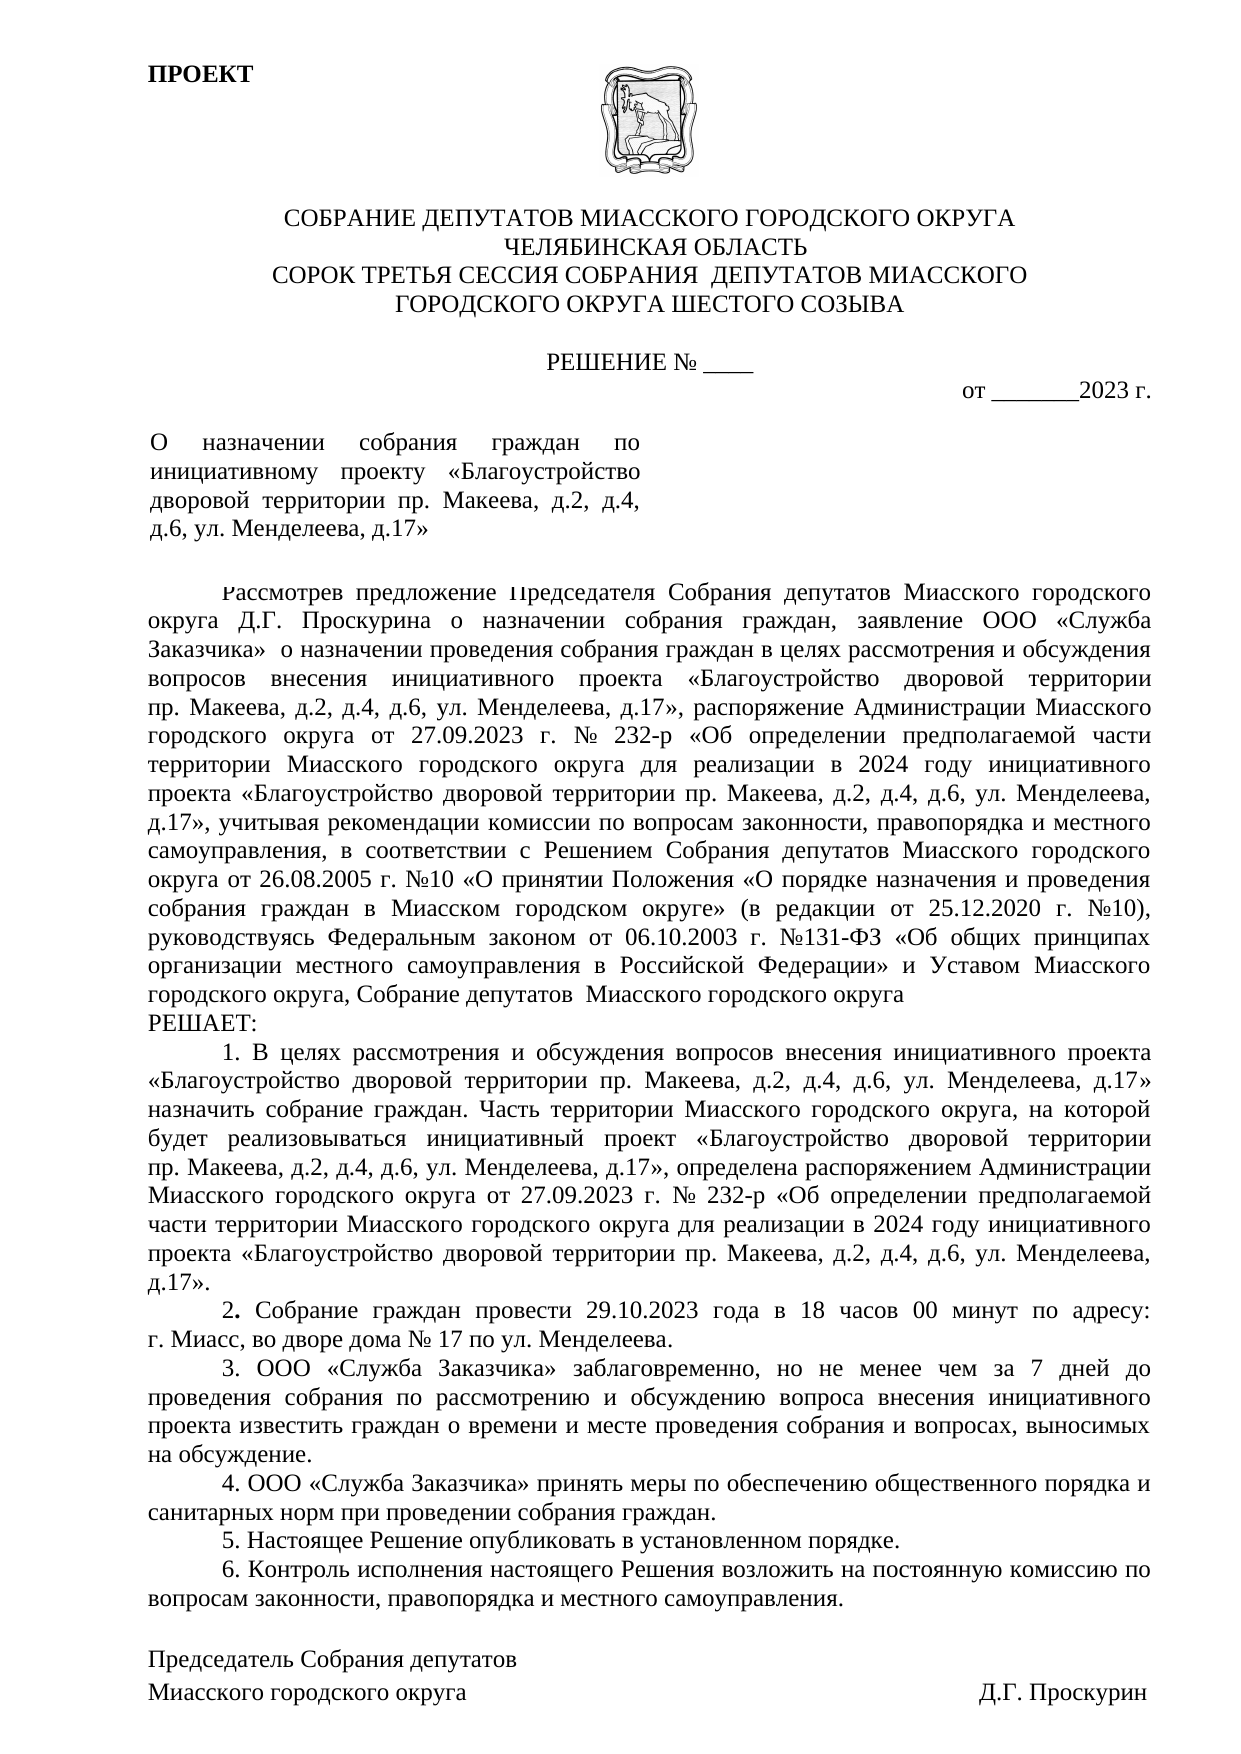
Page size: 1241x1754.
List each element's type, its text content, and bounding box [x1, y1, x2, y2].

text от _______2023 г. [148, 375, 1152, 404]
picture [599, 88, 699, 177]
text СОБРАНИЕ ДЕПУТАТОВ МИАССКОГО ГОРОДСКОГО ОКРУГА [148, 203, 1152, 232]
text ГОРОДСКОГО ОКРУГА ШЕСТОГО СОЗЫВА [148, 289, 1152, 318]
text СОРОК ТРЕТЬЯ СЕССИЯ СОБРАНИЯ ДЕПУТАТОВ МИАССКОГО [148, 260, 1152, 289]
text 6. Контроль исполнения настоящего Решения возложить на постоянную комиссию по вопросам законности, правопорядка и местного самоуправления. [148, 1554, 1152, 1612]
text ПРОЕКТ [148, 59, 1152, 88]
text Рассмотрев предложение Председателя Собрания депутатов Миасского городского округа Д.Г. Проскурина о назначении собрания граждан, заявление ООО «Служба Заказчика» о назначении проведения собрания граждан в целях рассмотрения и обсуждения вопросов внесения инициативного проекта «Благоустройство дворовой территории пр. Макеева, д.2, д.4, д.6, ул. Менделеева, д.17», распоряжение Администрации Миасского городского округа от 27.09.2023 г. № 232-р «Об определении предполагаемой части территории Миасского городского округа для реализации в 2024 году инициативного проекта «Благоустройство дворовой территории пр. Макеева, д.2, д.4, д.6, ул. Менделеева, д.17», учитывая рекомендации комиссии по вопросам законности, правопорядка и местного самоуправления, в соответствии с Решением Собрания депутатов Миасского городского округа от 26.08.2005 г. №10 «О принятии Положения «О порядке назначения и проведения собрания граждан в Миасском городском округе» (в редакции от 25.12.2020 г. №10), руководствуясь Федеральным законом от 06.10.2003 г. №131-ФЗ «Об общих принципах организации местного самоуправления в Российской Федерации» и Уставом Миасского городского округа, Собрание депутатов Миасского городского округа [148, 577, 1152, 1008]
text РЕШАЕТ: [148, 1008, 1152, 1037]
text ЧЕЛЯБИНСКАЯ ОБЛАСТЬ [148, 232, 1152, 260]
text Миасского городского округа Д.Г. Проскурин [148, 1677, 1152, 1706]
text 1. В целях рассмотрения и обсуждения вопросов внесения инициативного проекта «Благоустройство дворовой территории пр. Макеева, д.2, д.4, д.6, ул. Менделеева, д.17» назначить собрание граждан. Часть территории Миасского городского округа, на которой будет реализовываться инициативный проект «Благоустройство дворовой территории пр. Макеева, д.2, д.4, д.6, ул. Менделеева, д.17», определена распоряжением Администрации Миасского городского округа от 27.09.2023 г. № 232-р «Об определении предполагаемой части территории Миасского городского округа для реализации в 2024 году инициативного проекта «Благоустройство дворовой территории пр. Макеева, д.2, д.4, д.6, ул. Менделеева, д.17». [148, 1037, 1152, 1295]
text РЕШЕНИЕ № ____ [148, 347, 1152, 375]
text 3. ООО «Служба Заказчика» заблаговременно, но не менее чем за 7 дней до проведения собрания по рассмотрению и обсуждению вопроса внесения инициативного проекта известить граждан о времени и месте проведения собрания и вопросах, выносимых на обсуждение. [148, 1353, 1152, 1468]
text 4. ООО «Служба Заказчика» принять меры по обеспечению общественного порядка и санитарных норм при проведении собрания граждан. [148, 1468, 1152, 1525]
text Председатель Собрания депутатов [148, 1644, 1152, 1673]
text 2. Собрание граждан провести 29.10.2023 года в 18 часов 00 минут по адресу: г. Миасс, во дворе дома № 17 по ул. Менделеева. [148, 1295, 1152, 1353]
text 5. Настоящее Решение опубликовать в установленном порядке. [148, 1525, 1152, 1554]
